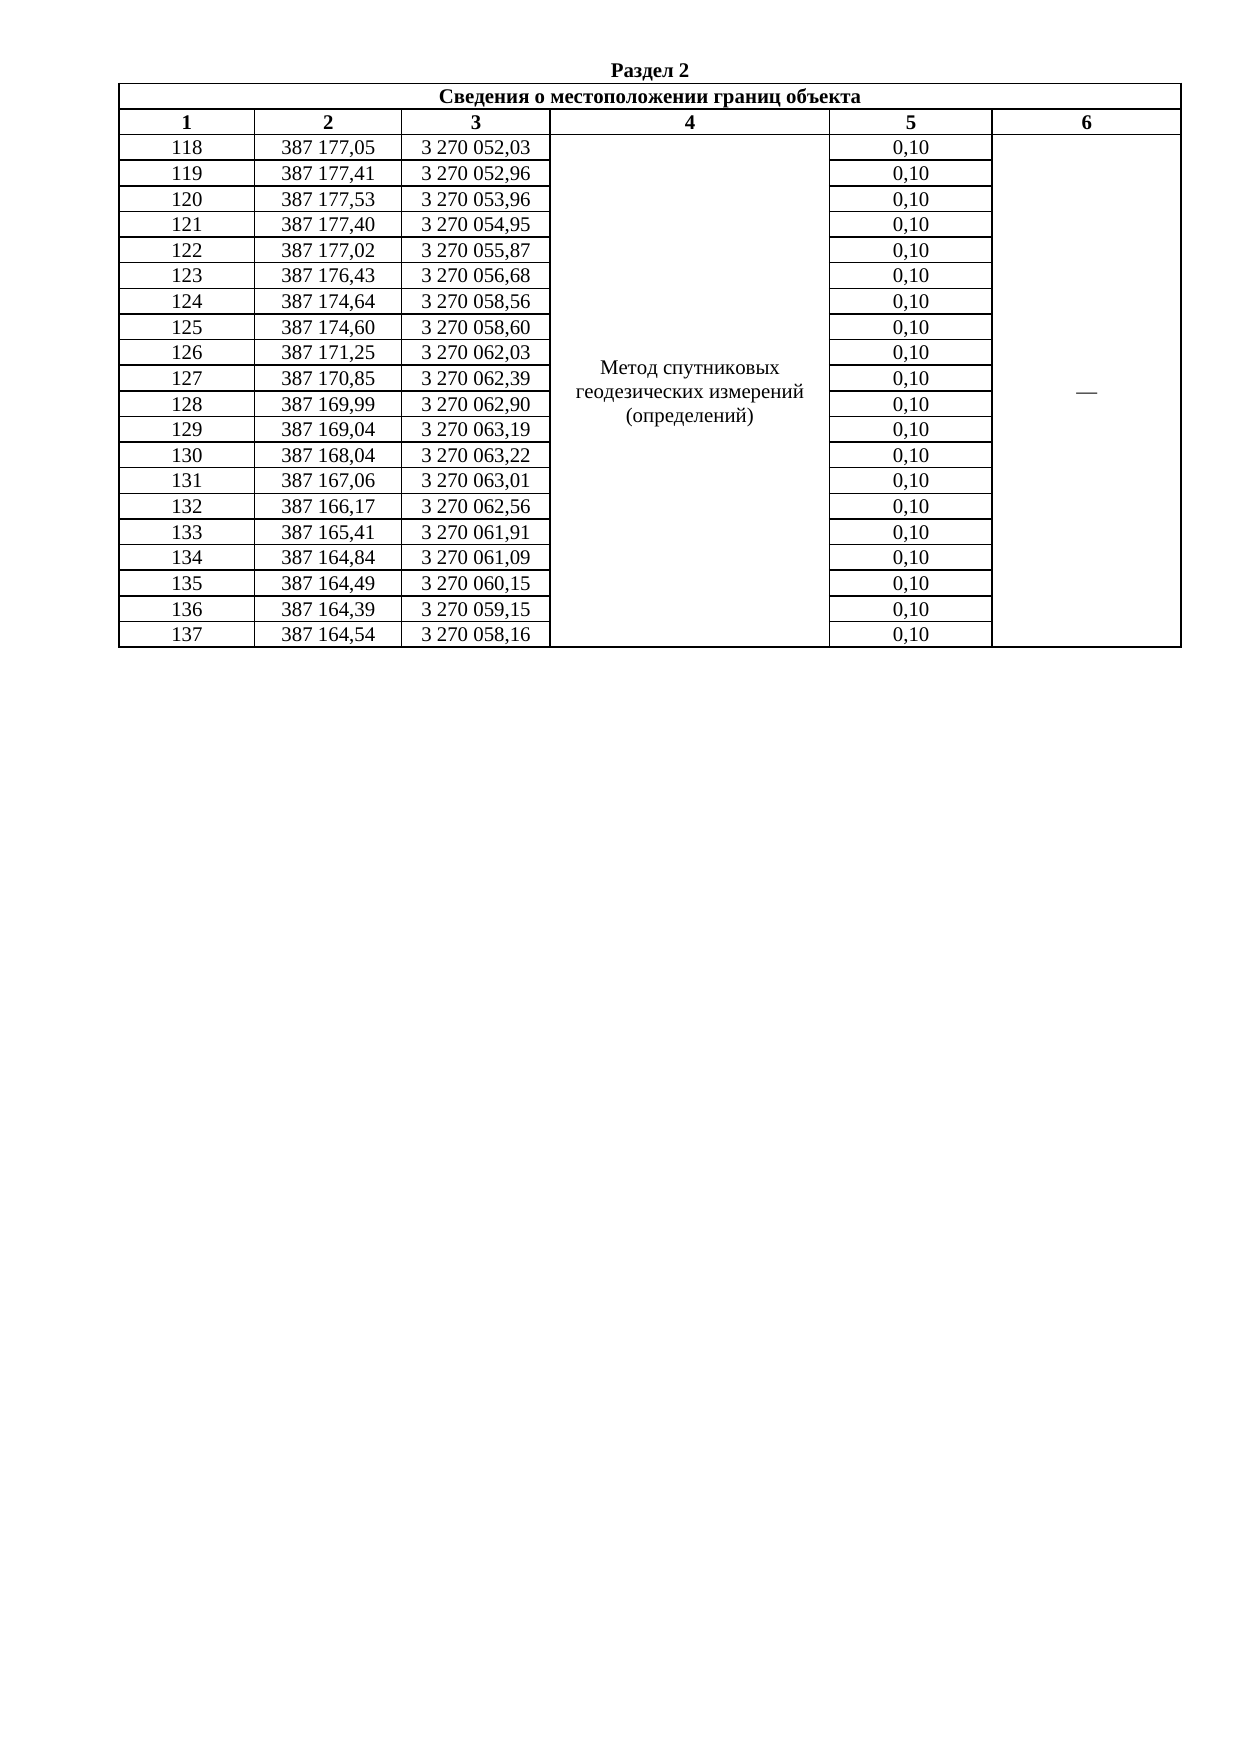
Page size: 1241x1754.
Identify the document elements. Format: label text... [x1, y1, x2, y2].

table_cell 387 174,64 [255, 289, 401, 313]
table_cell 387 177,40 [255, 212, 401, 236]
table_cell 387 168,04 [255, 443, 401, 467]
table_cell 0,10 [830, 187, 991, 211]
table_cell 0,10 [830, 289, 991, 313]
table_cell 3 270 062,90 [402, 392, 549, 416]
table_cell 0,10 [830, 212, 991, 236]
table_cell 0,10 [830, 443, 991, 467]
table_cell 126 [120, 340, 254, 364]
table_cell 3 270 061,91 [402, 520, 549, 544]
table_cell 136 [120, 597, 254, 621]
table_cell 3 270 063,22 [402, 443, 549, 467]
table_cell 127 [120, 366, 254, 390]
table_cell 3 270 062,39 [402, 366, 549, 390]
table_cell 119 [120, 161, 254, 185]
table_cell 387 165,41 [255, 520, 401, 544]
table_cell 2 [255, 110, 401, 134]
table_cell 0,10 [830, 545, 991, 569]
table_cell 3 270 053,96 [402, 187, 549, 211]
table_cell Метод спутниковых геодезических измерений (определений) [551, 135, 829, 646]
table_cell 3 270 060,15 [402, 571, 549, 595]
table_cell 120 [120, 187, 254, 211]
table_cell 0,10 [830, 597, 991, 621]
table_cell 125 [120, 315, 254, 339]
table_cell 118 [120, 135, 254, 159]
table_cell 5 [830, 110, 991, 134]
table_cell 3 270 061,09 [402, 545, 549, 569]
table_cell 129 [120, 417, 254, 441]
table_cell 3 270 054,95 [402, 212, 549, 236]
table_cell 3 270 062,56 [402, 494, 549, 518]
table_cell 3 270 058,60 [402, 315, 549, 339]
table_cell 3 270 063,19 [402, 417, 549, 441]
table_cell 137 [120, 622, 254, 646]
table_cell 387 164,84 [255, 545, 401, 569]
table_cell 0,10 [830, 468, 991, 492]
table_cell 122 [120, 238, 254, 262]
table_cell 3 270 058,16 [402, 622, 549, 646]
table_cell 0,10 [830, 622, 991, 646]
table_cell 0,10 [830, 571, 991, 595]
table_cell 387 169,99 [255, 392, 401, 416]
table_cell 0,10 [830, 520, 991, 544]
table_cell 4 [551, 110, 829, 134]
table_cell 0,10 [830, 263, 991, 287]
table_cell 3 270 052,96 [402, 161, 549, 185]
table_cell 387 177,02 [255, 238, 401, 262]
table_cell 387 177,41 [255, 161, 401, 185]
table_cell 387 164,39 [255, 597, 401, 621]
table_cell 387 164,49 [255, 571, 401, 595]
table_cell 128 [120, 392, 254, 416]
table_cell 121 [120, 212, 254, 236]
table_cell 3 270 063,01 [402, 468, 549, 492]
table_cell — [993, 135, 1180, 646]
table_cell 387 164,54 [255, 622, 401, 646]
table_cell 0,10 [830, 315, 991, 339]
table_cell 387 170,85 [255, 366, 401, 390]
table_cell 123 [120, 263, 254, 287]
table_cell 3 270 055,87 [402, 238, 549, 262]
table_cell 131 [120, 468, 254, 492]
table_cell 3 270 059,15 [402, 597, 549, 621]
table_cell 387 174,60 [255, 315, 401, 339]
table_cell 3 270 058,56 [402, 289, 549, 313]
table_cell 0,10 [830, 392, 991, 416]
table_cell 0,10 [830, 417, 991, 441]
table_cell 124 [120, 289, 254, 313]
table_cell 387 166,17 [255, 494, 401, 518]
table_cell 0,10 [830, 238, 991, 262]
table_cell 387 167,06 [255, 468, 401, 492]
table_cell 130 [120, 443, 254, 467]
table_cell 3 270 052,03 [402, 135, 549, 159]
table_cell 3 270 062,03 [402, 340, 549, 364]
table_cell 387 171,25 [255, 340, 401, 364]
table_cell 135 [120, 571, 254, 595]
table_cell 0,10 [830, 161, 991, 185]
table_cell 387 177,53 [255, 187, 401, 211]
table_cell 0,10 [830, 366, 991, 390]
table_cell 387 176,43 [255, 263, 401, 287]
table_cell 3 [402, 110, 549, 134]
table_cell 6 [993, 110, 1180, 134]
table_cell 0,10 [830, 135, 991, 159]
table_cell 3 270 056,68 [402, 263, 549, 287]
table_cell 1 [120, 110, 254, 134]
table_header Раздел 2 [119, 59, 1181, 82]
table_cell 134 [120, 545, 254, 569]
table_cell Сведения о местоположении границ объекта [120, 84, 1180, 108]
table_cell 387 177,05 [255, 135, 401, 159]
table_cell 387 169,04 [255, 417, 401, 441]
table_cell 132 [120, 494, 254, 518]
table_cell 0,10 [830, 340, 991, 364]
table_cell 133 [120, 520, 254, 544]
table_cell 0,10 [830, 494, 991, 518]
